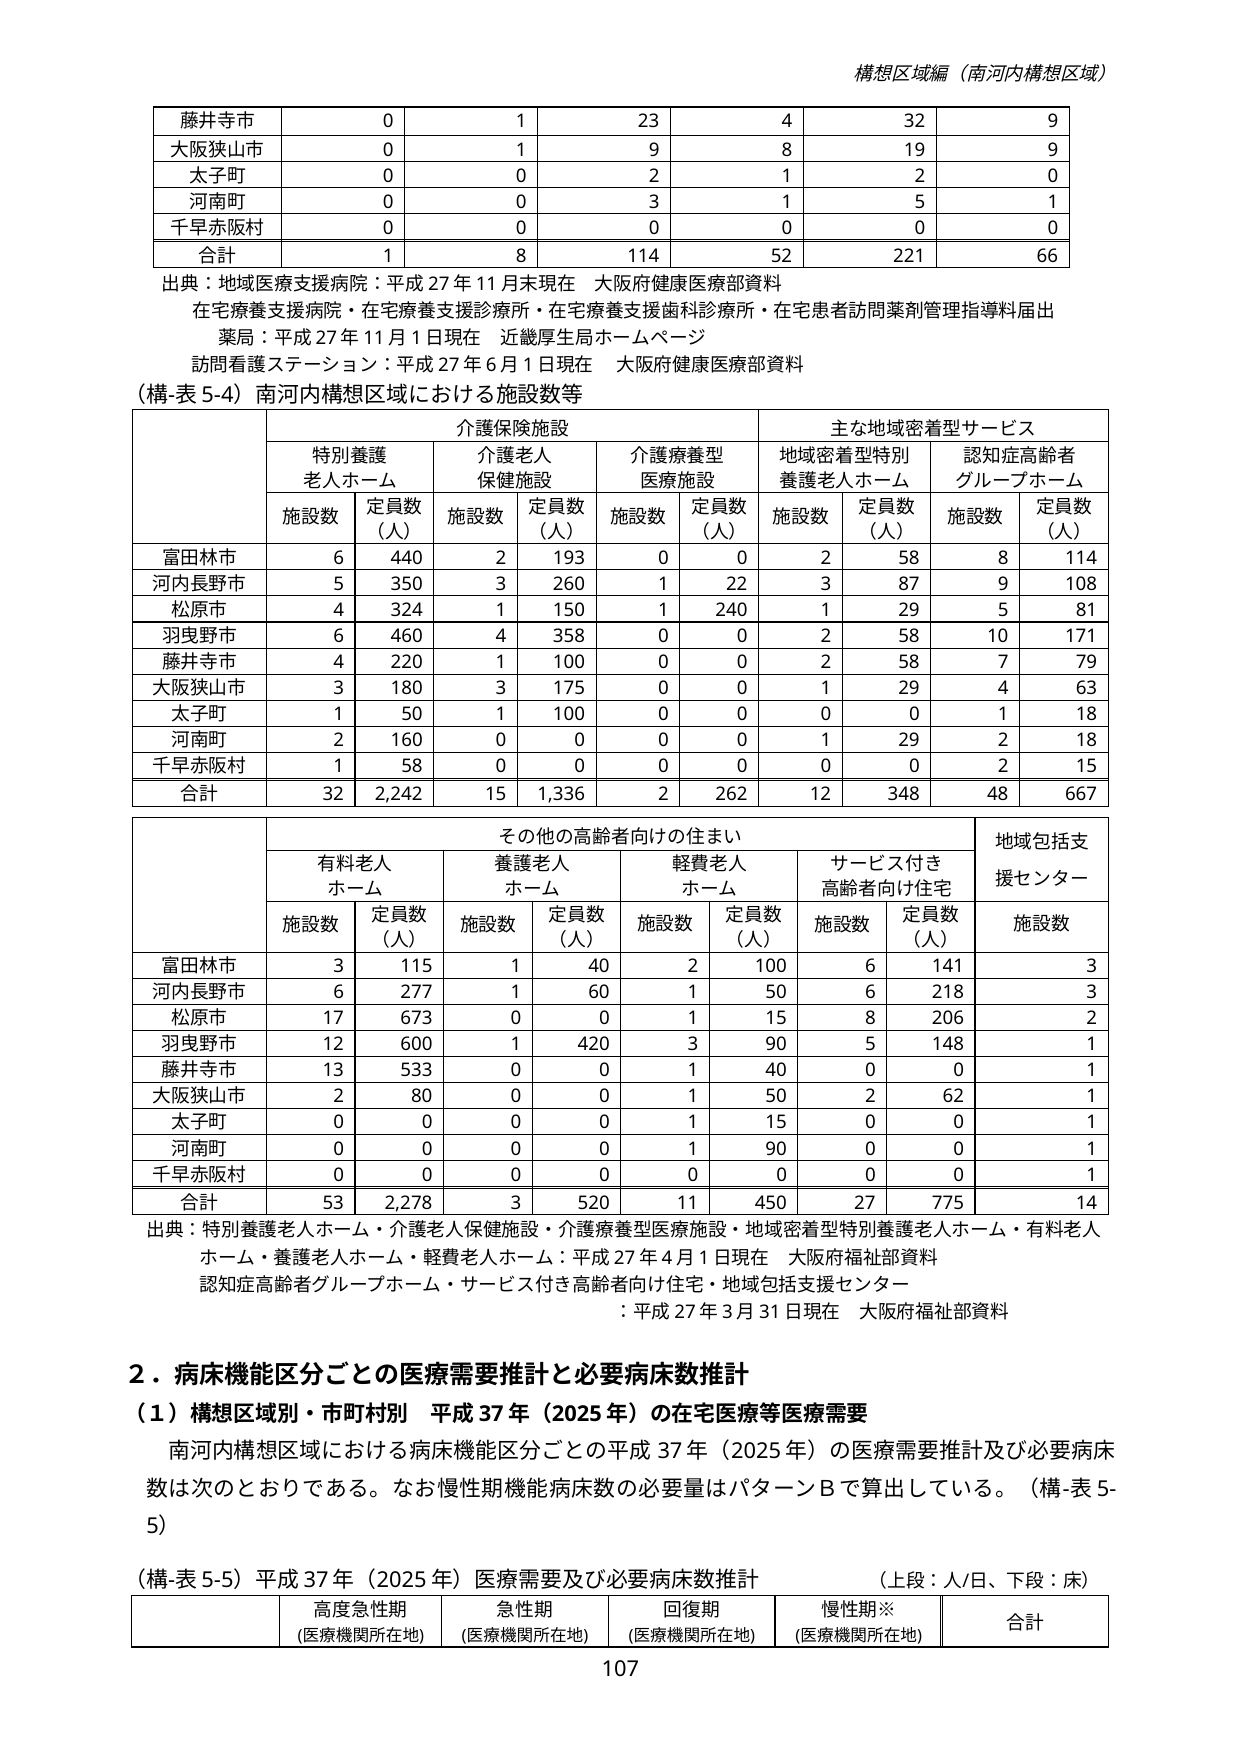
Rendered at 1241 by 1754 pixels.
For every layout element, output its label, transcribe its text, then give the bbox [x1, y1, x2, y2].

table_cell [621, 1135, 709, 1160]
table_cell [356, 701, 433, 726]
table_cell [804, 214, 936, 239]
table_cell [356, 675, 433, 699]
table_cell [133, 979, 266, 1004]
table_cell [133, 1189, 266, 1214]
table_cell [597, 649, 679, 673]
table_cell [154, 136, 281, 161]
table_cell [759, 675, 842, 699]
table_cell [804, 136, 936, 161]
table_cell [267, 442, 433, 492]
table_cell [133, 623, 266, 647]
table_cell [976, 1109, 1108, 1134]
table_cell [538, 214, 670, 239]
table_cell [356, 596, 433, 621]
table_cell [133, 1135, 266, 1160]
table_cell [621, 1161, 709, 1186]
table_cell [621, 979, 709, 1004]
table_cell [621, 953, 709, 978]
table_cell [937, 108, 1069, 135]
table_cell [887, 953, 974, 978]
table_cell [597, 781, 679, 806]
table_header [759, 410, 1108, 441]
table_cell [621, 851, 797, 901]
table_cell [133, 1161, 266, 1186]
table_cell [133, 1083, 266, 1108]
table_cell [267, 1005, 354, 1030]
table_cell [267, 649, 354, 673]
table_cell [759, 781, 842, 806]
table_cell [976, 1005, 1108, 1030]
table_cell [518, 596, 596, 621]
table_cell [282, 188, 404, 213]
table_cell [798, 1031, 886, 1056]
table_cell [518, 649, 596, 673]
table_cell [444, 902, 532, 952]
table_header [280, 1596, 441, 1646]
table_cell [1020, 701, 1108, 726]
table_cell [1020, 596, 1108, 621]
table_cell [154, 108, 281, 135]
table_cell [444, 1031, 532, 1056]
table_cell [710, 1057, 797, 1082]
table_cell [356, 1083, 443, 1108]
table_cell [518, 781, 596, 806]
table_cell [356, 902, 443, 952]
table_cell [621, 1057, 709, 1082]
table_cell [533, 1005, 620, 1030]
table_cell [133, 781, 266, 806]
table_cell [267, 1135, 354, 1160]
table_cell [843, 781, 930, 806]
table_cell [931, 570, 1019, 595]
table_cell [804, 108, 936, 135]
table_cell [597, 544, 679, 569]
text 出典：地域医療支援病院：平成27年11月末現在 大阪府健康医療部資料 [124, 268, 1116, 296]
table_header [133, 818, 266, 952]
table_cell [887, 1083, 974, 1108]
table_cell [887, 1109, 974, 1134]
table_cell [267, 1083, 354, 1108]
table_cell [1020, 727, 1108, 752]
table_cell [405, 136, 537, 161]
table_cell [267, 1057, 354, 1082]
text 訪問看護ステーション：平成27年6月1日現在 大阪府健康医療部資料 [124, 350, 1116, 377]
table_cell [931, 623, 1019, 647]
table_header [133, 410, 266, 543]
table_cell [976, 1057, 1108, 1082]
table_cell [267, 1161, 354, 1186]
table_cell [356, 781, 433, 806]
text 出典：特別養護老人ホーム・介護老人保健施設・介護療養型医療施設・地域密着型特別養護老人ホーム・有料老人 [146, 1215, 1116, 1242]
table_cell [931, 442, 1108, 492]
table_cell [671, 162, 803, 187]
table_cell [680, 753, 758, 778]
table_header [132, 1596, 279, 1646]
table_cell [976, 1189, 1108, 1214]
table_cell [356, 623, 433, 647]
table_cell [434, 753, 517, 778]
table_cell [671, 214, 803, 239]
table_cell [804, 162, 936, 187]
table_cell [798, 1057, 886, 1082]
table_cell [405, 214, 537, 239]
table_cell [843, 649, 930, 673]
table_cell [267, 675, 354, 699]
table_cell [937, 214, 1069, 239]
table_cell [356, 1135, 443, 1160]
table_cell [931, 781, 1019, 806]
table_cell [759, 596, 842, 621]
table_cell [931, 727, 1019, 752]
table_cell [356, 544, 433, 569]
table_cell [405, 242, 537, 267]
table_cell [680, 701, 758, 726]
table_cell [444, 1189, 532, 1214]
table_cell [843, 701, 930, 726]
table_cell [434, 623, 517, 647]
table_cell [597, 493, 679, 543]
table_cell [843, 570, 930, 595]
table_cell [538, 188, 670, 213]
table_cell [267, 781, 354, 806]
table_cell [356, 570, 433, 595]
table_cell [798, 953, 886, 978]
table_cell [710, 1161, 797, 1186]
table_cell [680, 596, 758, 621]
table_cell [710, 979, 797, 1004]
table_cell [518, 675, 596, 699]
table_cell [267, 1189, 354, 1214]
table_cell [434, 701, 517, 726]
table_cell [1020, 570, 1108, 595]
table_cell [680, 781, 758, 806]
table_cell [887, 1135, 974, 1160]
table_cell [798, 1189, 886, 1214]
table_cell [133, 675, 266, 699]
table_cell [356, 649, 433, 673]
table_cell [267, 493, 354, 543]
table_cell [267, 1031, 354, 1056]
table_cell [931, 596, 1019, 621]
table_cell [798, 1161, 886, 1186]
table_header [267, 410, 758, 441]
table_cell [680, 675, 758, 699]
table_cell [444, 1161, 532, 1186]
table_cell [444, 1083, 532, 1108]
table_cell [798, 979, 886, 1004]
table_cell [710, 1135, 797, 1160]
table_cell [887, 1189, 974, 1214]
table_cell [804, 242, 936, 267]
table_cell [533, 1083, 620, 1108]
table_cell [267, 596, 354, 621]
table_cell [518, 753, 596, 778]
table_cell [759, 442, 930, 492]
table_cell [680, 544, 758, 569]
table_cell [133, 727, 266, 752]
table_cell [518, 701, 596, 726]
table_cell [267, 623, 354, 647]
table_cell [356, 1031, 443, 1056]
text ２．病床機能区分ごとの医療需要推計と必要病床数推計 [124, 1354, 1116, 1391]
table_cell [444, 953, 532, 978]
text 在宅療養支援病院・在宅療養支援診療所・在宅療養支援歯科診療所・在宅患者訪問薬剤管理指導料届出 [168, 296, 1116, 323]
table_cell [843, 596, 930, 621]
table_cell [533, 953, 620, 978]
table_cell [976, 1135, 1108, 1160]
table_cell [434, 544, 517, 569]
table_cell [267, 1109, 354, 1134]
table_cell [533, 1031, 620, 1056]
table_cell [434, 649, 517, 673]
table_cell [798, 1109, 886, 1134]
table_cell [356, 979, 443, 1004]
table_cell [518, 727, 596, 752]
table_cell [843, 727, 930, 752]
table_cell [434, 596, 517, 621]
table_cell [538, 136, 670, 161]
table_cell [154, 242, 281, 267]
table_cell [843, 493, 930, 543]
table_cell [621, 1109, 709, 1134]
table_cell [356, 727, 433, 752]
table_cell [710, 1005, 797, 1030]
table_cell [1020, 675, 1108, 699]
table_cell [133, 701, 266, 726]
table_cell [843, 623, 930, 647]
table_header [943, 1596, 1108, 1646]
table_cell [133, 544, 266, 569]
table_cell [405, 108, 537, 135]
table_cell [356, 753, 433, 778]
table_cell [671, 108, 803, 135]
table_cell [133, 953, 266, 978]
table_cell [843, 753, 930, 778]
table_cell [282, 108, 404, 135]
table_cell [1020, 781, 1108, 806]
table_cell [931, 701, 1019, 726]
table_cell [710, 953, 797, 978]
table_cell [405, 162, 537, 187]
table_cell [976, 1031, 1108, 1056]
text ホーム・養護老人ホーム・軽費老人ホーム：平成27年4月1日現在 大阪府福祉部資料 [124, 1242, 1116, 1269]
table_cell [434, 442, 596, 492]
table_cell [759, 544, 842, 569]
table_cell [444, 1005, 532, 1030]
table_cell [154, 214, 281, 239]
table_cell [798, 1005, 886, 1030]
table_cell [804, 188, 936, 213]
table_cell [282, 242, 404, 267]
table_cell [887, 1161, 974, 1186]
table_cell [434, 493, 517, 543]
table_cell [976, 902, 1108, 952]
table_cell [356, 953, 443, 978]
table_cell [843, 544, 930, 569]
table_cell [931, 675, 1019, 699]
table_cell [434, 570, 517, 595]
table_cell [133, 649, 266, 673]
text （構-表5-4）南河内構想区域における施設数等 [124, 377, 1116, 409]
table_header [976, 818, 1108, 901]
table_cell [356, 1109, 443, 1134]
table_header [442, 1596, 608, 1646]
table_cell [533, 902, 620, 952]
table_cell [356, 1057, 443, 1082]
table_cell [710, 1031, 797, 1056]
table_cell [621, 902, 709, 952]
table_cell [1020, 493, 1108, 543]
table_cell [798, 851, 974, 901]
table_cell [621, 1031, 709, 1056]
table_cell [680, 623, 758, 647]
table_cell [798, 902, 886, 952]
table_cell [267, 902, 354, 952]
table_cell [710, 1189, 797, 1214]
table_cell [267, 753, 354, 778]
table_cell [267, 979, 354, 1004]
text （１）構想区域別・市町村別 平成37年（2025年）の在宅医療等医療需要 [124, 1391, 1116, 1429]
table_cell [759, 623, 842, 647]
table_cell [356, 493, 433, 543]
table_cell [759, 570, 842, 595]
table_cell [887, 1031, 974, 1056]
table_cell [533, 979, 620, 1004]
text ：平成27年3月31日現在 大阪府福祉部資料 [124, 1297, 1116, 1324]
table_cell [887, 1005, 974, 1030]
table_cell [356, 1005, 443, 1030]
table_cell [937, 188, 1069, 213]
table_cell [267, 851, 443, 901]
text 認知症高齢者グループホーム・サービス付き高齢者向け住宅・地域包括支援センター [124, 1269, 1116, 1297]
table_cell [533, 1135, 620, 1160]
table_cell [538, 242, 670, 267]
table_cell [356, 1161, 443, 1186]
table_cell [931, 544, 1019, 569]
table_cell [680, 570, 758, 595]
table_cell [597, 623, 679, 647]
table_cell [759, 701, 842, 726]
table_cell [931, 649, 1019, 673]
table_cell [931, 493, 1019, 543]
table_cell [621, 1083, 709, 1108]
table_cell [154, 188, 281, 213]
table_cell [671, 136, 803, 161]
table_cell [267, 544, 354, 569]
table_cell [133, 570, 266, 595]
text （構-表5-5）平成37年（2025年）医療需要及び必要病床数推計 （上段：人/日、下段：床） [124, 1554, 1116, 1595]
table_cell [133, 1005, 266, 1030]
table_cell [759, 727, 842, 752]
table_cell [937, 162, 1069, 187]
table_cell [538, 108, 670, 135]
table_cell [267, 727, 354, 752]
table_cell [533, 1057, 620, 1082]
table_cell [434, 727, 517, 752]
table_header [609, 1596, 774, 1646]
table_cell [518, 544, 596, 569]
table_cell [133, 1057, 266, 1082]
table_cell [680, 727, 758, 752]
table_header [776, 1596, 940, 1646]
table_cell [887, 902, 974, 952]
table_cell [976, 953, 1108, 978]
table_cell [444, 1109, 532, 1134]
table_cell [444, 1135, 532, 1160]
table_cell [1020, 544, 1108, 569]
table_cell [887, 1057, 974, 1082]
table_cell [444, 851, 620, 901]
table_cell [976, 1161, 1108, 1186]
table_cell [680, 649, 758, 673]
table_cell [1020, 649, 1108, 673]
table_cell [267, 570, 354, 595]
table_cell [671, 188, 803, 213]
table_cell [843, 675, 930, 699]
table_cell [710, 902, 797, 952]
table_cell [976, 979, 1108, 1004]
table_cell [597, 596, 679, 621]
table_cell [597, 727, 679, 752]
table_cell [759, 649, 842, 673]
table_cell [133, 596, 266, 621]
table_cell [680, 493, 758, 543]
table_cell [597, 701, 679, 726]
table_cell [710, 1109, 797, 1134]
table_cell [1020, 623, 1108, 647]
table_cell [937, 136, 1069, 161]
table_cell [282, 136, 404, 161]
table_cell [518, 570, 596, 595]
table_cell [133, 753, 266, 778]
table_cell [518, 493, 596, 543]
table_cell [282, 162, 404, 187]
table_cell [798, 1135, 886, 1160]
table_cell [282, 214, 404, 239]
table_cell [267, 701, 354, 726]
text 南河内構想区域における病床機能区分ごとの平成37年（2025年）の医療需要推計及び必要病床数は次のとおりである。なお慢性期機能病床数の必要量はパターンＢで算出している。（構-表5-5） [146, 1429, 1116, 1541]
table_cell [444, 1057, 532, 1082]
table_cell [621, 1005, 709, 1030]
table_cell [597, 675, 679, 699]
text 薬局：平成27年11月1日現在 近畿厚生局ホームページ [124, 323, 1116, 350]
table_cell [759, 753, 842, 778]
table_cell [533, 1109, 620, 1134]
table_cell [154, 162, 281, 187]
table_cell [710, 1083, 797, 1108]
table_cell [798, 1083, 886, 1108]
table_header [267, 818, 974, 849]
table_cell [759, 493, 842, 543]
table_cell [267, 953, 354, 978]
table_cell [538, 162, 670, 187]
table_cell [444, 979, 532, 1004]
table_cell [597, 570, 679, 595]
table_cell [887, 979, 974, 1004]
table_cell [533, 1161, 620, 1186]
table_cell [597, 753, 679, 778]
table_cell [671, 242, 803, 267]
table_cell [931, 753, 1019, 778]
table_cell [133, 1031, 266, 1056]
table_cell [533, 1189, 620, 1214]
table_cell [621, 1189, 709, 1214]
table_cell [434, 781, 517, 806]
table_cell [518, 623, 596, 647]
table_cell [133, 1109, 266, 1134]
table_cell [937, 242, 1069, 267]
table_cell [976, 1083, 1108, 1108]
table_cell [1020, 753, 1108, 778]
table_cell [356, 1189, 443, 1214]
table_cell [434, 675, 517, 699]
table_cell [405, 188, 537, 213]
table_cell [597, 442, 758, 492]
